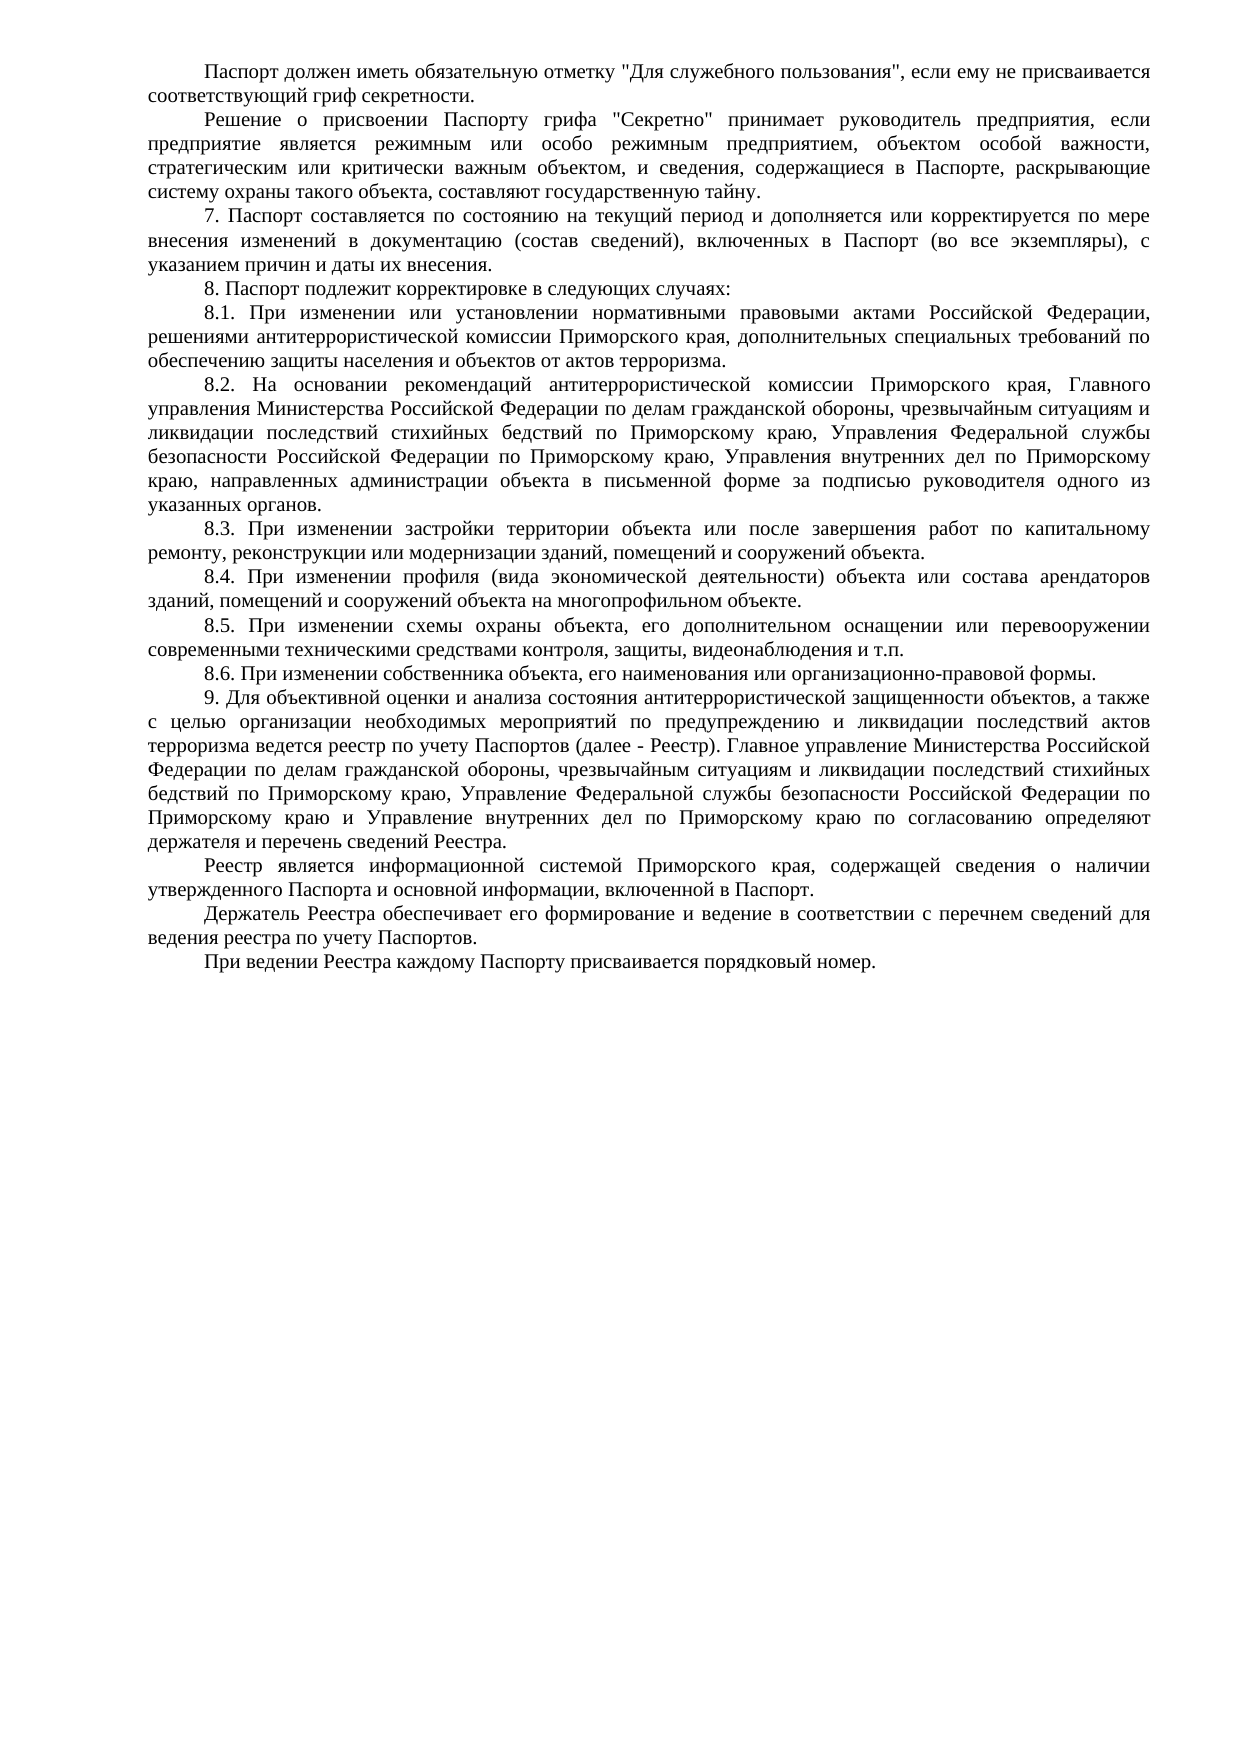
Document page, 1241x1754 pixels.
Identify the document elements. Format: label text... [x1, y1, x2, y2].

text При ведении Реестра каждому Паспорту присваивается порядковый номер. [148, 949, 1152, 973]
text 8. Паспорт подлежит корректировке в следующих случаях: [148, 276, 1152, 300]
text Реестр является информационной системой Приморского края, содержащей сведения о наличии утвержденного Паспорта и основной информации, включенной в Паспорт. [148, 853, 1152, 901]
text 7. Паспорт составляется по состоянию на текущий период и дополняется или корректируется по мере внесения изменений в документацию (состав сведений), включенных в Паспорт (во все экземпляры), с указанием причин и даты их внесения. [148, 203, 1152, 276]
text 8.2. На основании рекомендаций антитеррористической комиссии Приморского края, Главного управления Министерства Российской Федерации по делам гражданской обороны, чрезвычайным ситуациям и ликвидации последствий стихийных бедствий по Приморскому краю, Управления Федеральной службы безопасности Российской Федерации по Приморскому краю, Управления внутренних дел по Приморскому краю, направленных администрации объекта в письменной форме за подписью руководителя одного из указанных органов. [148, 372, 1152, 516]
text Решение о присвоении Паспорту грифа "Секретно" принимает руководитель предприятия, если предприятие является режимным или особо режимным предприятием, объектом особой важности, стратегическим или критически важным объектом, и сведения, содержащиеся в Паспорте, раскрывающие систему охраны такого объекта, составляют государственную тайну. [148, 107, 1152, 203]
text 8.6. При изменении собственника объекта, его наименования или организационно-правовой формы. [148, 661, 1152, 685]
text 9. Для объективной оценки и анализа состояния антитеррористической защищенности объектов, а также с целью организации необходимых мероприятий по предупреждению и ликвидации последствий актов терроризма ведется реестр по учету Паспортов (далее - Реестр). Главное управление Министерства Российской Федерации по делам гражданской обороны, чрезвычайным ситуациям и ликвидации последствий стихийных бедствий по Приморскому краю, Управление Федеральной службы безопасности Российской Федерации по Приморскому краю и Управление внутренних дел по Приморскому краю по согласованию определяют держателя и перечень сведений Реестра. [148, 685, 1152, 853]
text 8.1. При изменении или установлении нормативными правовыми актами Российской Федерации, решениями антитеррористической комиссии Приморского края, дополнительных специальных требований по обеспечению защиты населения и объектов от актов терроризма. [148, 300, 1152, 372]
text 8.3. При изменении застройки территории объекта или после завершения работ по капитальному ремонту, реконструкции или модернизации зданий, помещений и сооружений объекта. [148, 516, 1152, 564]
text Держатель Реестра обеспечивает его формирование и ведение в соответствии с перечнем сведений для ведения реестра по учету Паспортов. [148, 901, 1152, 949]
text Паспорт должен иметь обязательную отметку "Для служебного пользования", если ему не присваивается соответствующий гриф секретности. [148, 59, 1152, 107]
text 8.4. При изменении профиля (вида экономической деятельности) объекта или состава арендаторов зданий, помещений и сооружений объекта на многопрофильном объекте. [148, 564, 1152, 612]
text 8.5. При изменении схемы охраны объекта, его дополнительном оснащении или перевооружении современными техническими средствами контроля, защиты, видеонаблюдения и т.п. [148, 612, 1152, 661]
